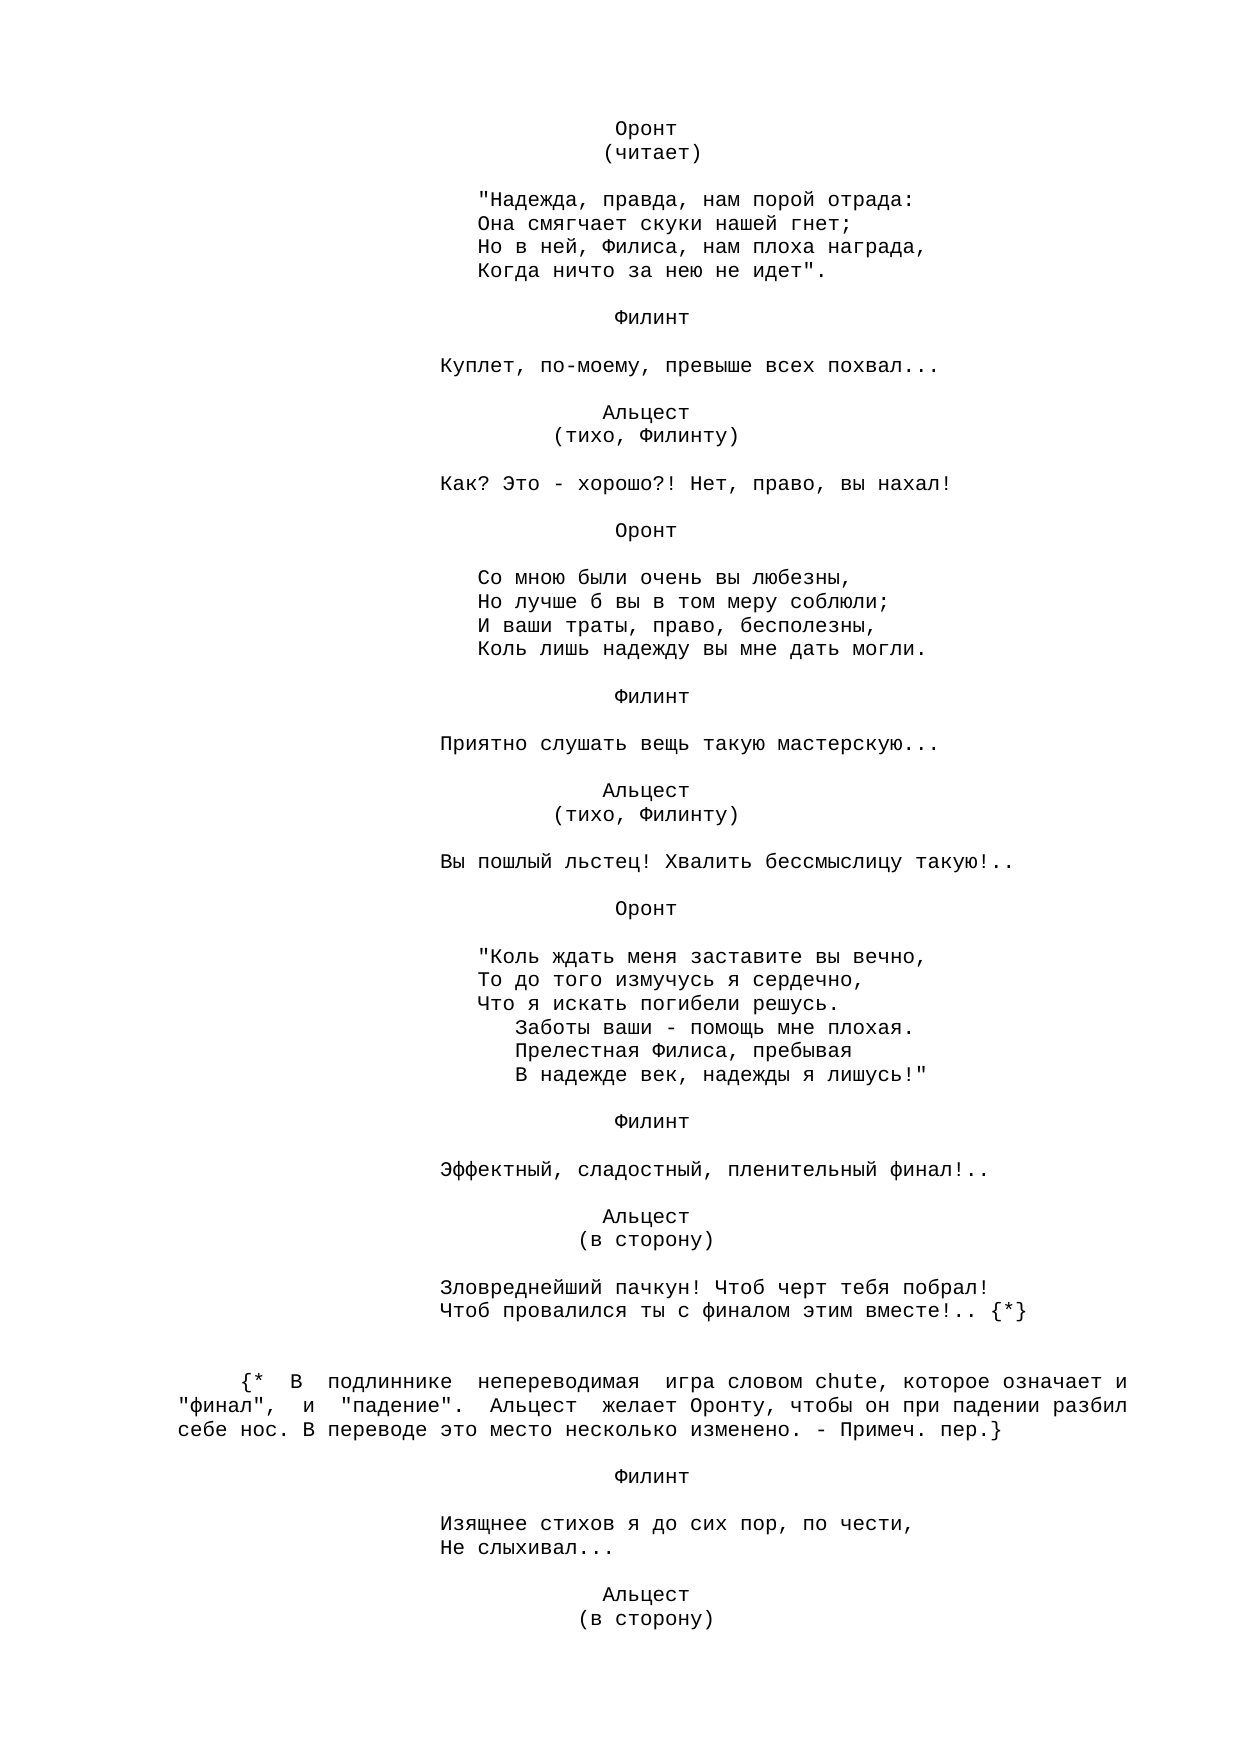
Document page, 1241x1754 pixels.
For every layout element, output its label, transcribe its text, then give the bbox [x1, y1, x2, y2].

text Прелестная Филиса, пребывая [177, 1040, 1152, 1064]
text Филинт [177, 1111, 1152, 1135]
text Чтоб провалился ты с финалом этим вместе!.. {*} [177, 1300, 1152, 1324]
text Альцест [177, 402, 1152, 426]
text {* В подлиннике непереводимая игра словом chute, которое означает и [177, 1371, 1152, 1395]
text Не слыхивал... [177, 1537, 1152, 1561]
text "финал", и "падение". Альцест желает Оронту, чтобы он при падении разбил [177, 1395, 1152, 1419]
text Со мною были очень вы любезны, [177, 567, 1152, 591]
text Куплет, по-моему, превыше всех похвал... [177, 354, 1152, 378]
text Но в ней, Филиса, нам плоха награда, [177, 236, 1152, 260]
text Филинт [177, 1466, 1152, 1489]
text (в сторону) [177, 1229, 1152, 1253]
text В надежде век, надежды я лишусь!" [177, 1064, 1152, 1088]
text И ваши траты, право, бесполезны, [177, 615, 1152, 638]
text "Коль ждать меня заставите вы вечно, [177, 946, 1152, 969]
text (читает) [177, 142, 1152, 165]
text "Надежда, правда, нам порой отрада: [177, 189, 1152, 213]
text Альцест [177, 780, 1152, 804]
text Эффектный, сладостный, пленительный финал!.. [177, 1158, 1152, 1182]
text Заботы ваши - помощь мне плохая. [177, 1017, 1152, 1040]
text Альцест [177, 1584, 1152, 1608]
text Вы пошлый льстец! Хвалить бессмыслицу такую!.. [177, 851, 1152, 875]
text Как? Это - хорошо?! Нет, право, вы нахал! [177, 473, 1152, 496]
text Оронт [177, 118, 1152, 142]
text Филинт [177, 307, 1152, 331]
text Оронт [177, 898, 1152, 922]
text Оронт [177, 520, 1152, 544]
text Но лучше б вы в том меру соблюли; [177, 591, 1152, 615]
text То до того измучусь я сердечно, [177, 969, 1152, 993]
text Что я искать погибели решусь. [177, 993, 1152, 1017]
text (тихо, Филинту) [177, 426, 1152, 449]
text Когда ничто за нею не идет". [177, 260, 1152, 284]
text себе нос. В переводе это место несколько изменено. - Примеч. пер.} [177, 1419, 1152, 1442]
text Приятно слушать вещь такую мастерскую... [177, 733, 1152, 757]
text Коль лишь надежду вы мне дать могли. [177, 638, 1152, 662]
text Зловреднейший пачкун! Чтоб черт тебя побрал! [177, 1277, 1152, 1300]
text (в сторону) [177, 1608, 1152, 1631]
text Она смягчает скуки нашей гнет; [177, 213, 1152, 236]
text Изящнее стихов я до сих пор, по чести, [177, 1513, 1152, 1537]
text (тихо, Филинту) [177, 804, 1152, 827]
text Альцест [177, 1206, 1152, 1229]
text Филинт [177, 686, 1152, 709]
